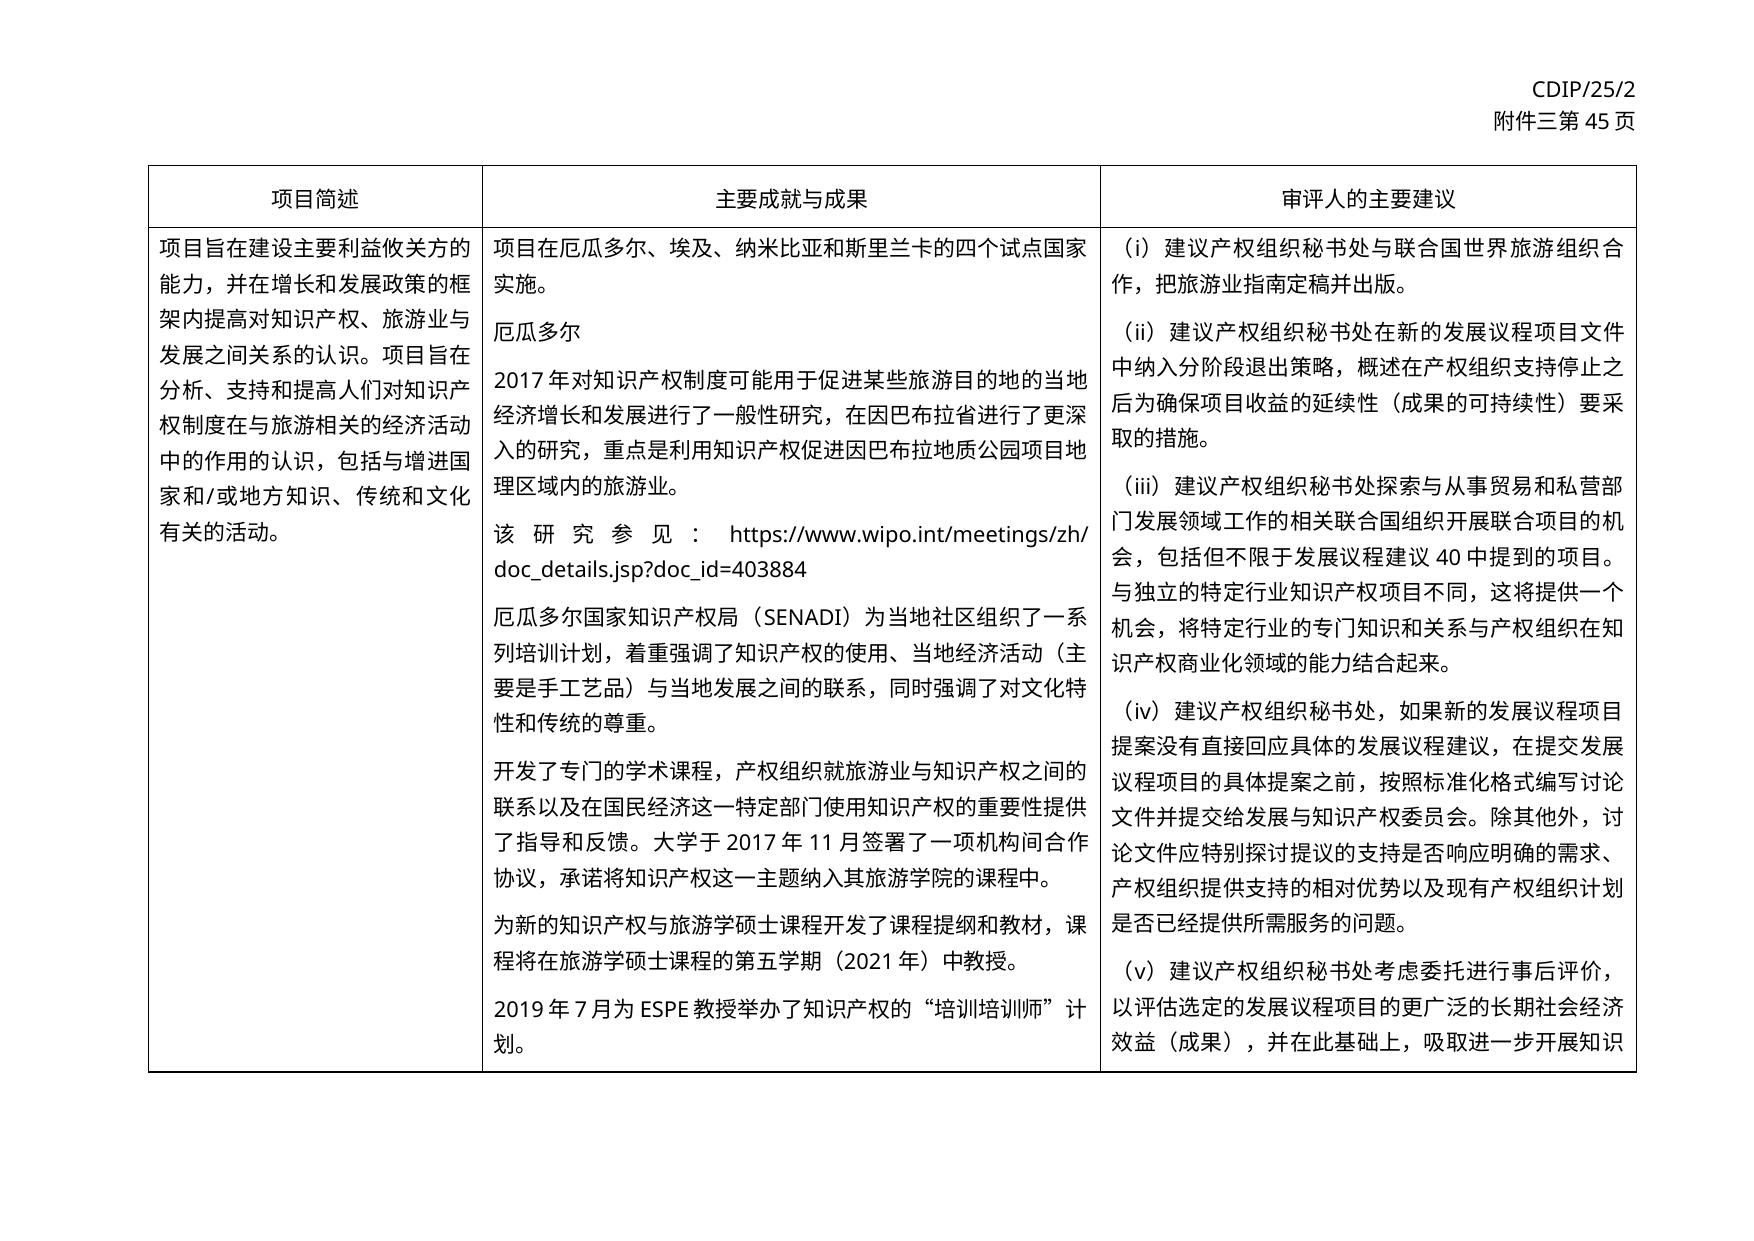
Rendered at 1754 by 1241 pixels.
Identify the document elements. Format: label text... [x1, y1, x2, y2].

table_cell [483, 228, 1100, 1071]
table_header 审评人的主要建议 [1101, 166, 1636, 227]
table_header 项目简述 [149, 166, 482, 227]
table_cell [1101, 228, 1636, 1071]
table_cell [149, 228, 482, 1071]
table_header 主要成就与成果 [483, 166, 1100, 227]
